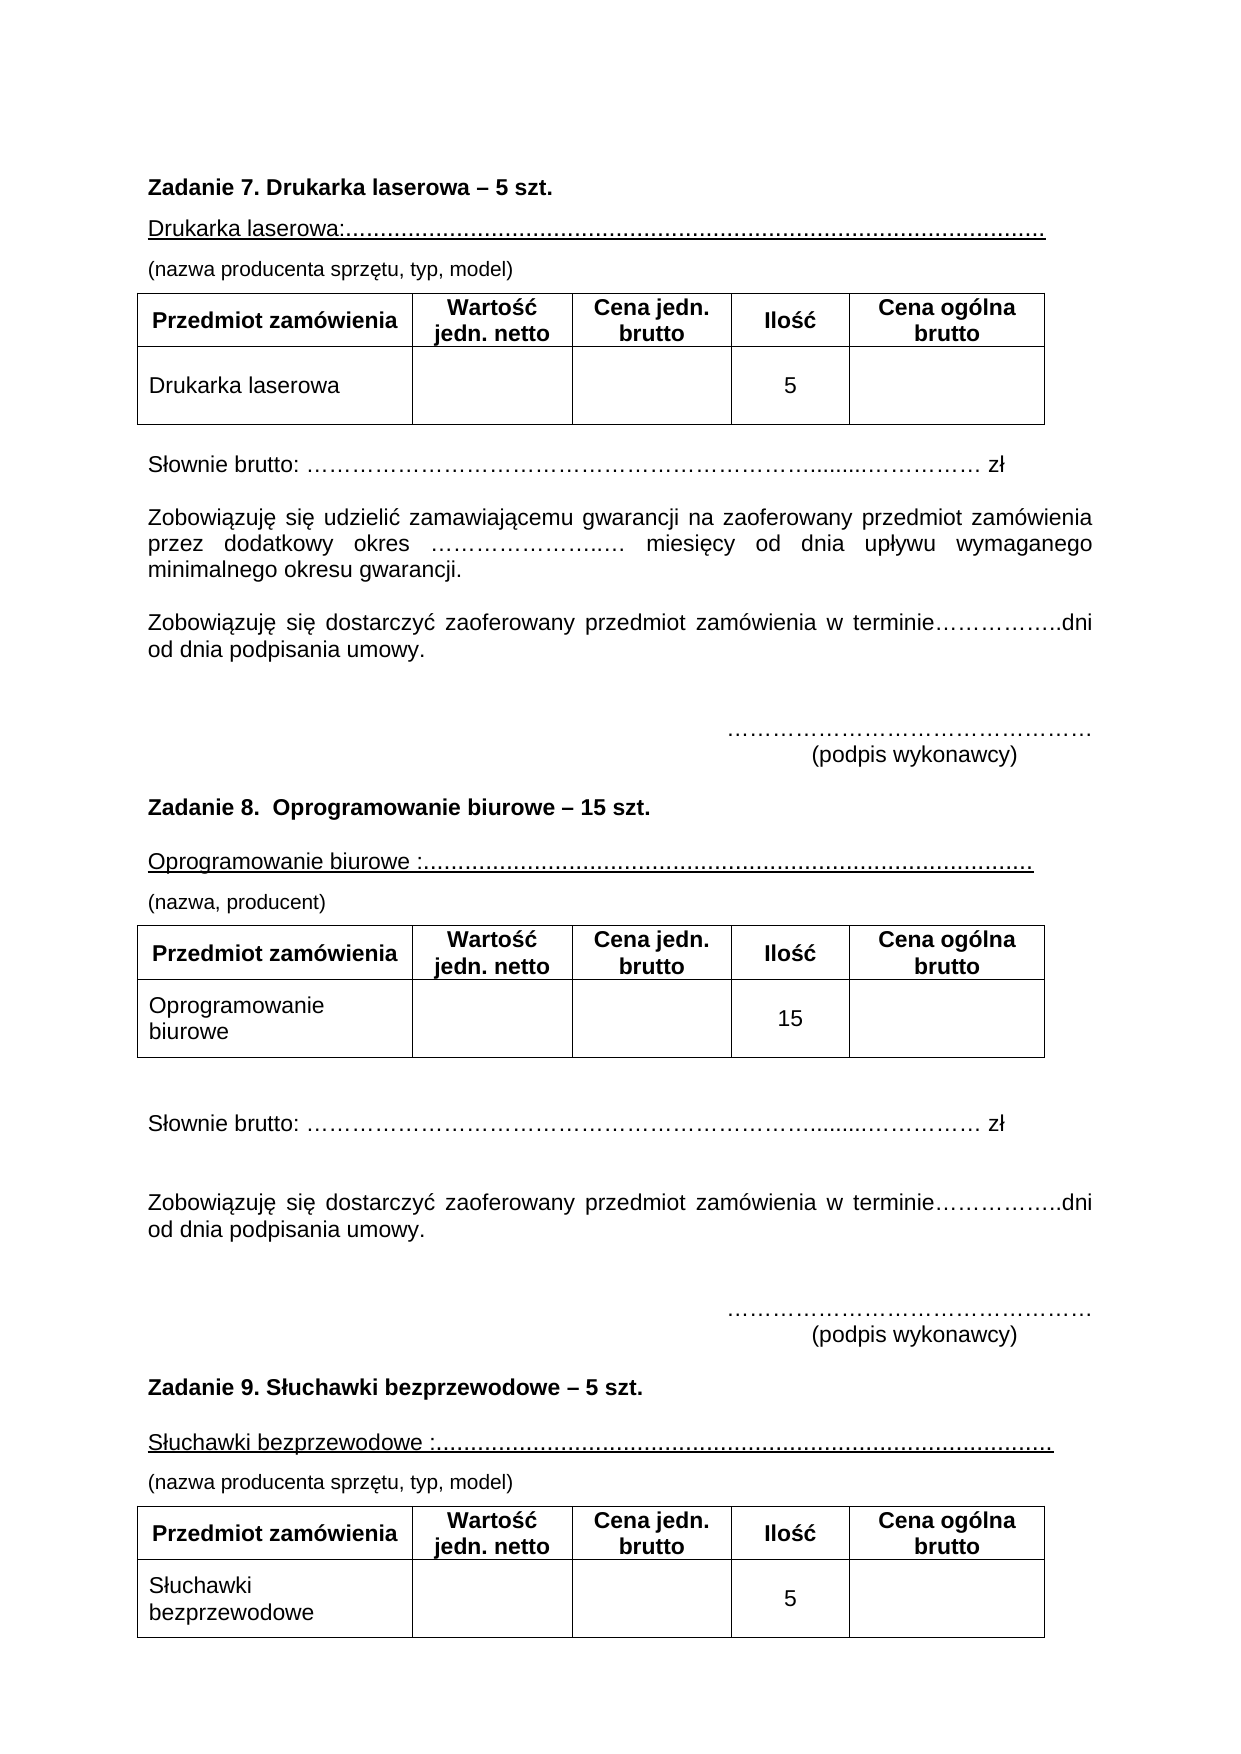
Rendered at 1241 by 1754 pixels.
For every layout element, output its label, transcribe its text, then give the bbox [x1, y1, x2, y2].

text Drukarka laserowa:..................................................................................................... [148, 213, 1093, 242]
table_cell Drukarka laserowa [138, 347, 412, 424]
text (podpis wykonawcy) [738, 741, 1093, 767]
text Oprogramowanie biurowe :........................................................................................ [148, 846, 1093, 875]
text Słownie brutto: ………………………………………………………….........…………… zł [148, 1110, 1093, 1137]
text (nazwa, producent) [148, 889, 1093, 913]
text Słuchawki bezprzewodowe :......................................................................................... [148, 1427, 1093, 1455]
table_cell [573, 347, 731, 424]
table_header Cena jedn. brutto [573, 1507, 731, 1559]
table_header Cena ogólna brutto [850, 294, 1044, 346]
table_cell [850, 980, 1044, 1057]
table_header Wartość jedn. netto [413, 926, 572, 979]
table_cell [850, 347, 1044, 424]
table_header Przedmiot zamówienia [138, 926, 412, 979]
table_header Wartość jedn. netto [413, 294, 572, 346]
table_header Przedmiot zamówienia [138, 1507, 412, 1559]
text ………………………………………… [148, 714, 1093, 741]
table_cell [413, 347, 572, 424]
text (podpis wykonawcy) [738, 1321, 1093, 1347]
table_cell [573, 980, 731, 1057]
table_header Wartość jedn. netto [413, 1507, 572, 1559]
text Zadanie 7. Drukarka laserowa – 5 szt. [148, 174, 1093, 200]
table_cell 5 [732, 347, 849, 424]
text Zadanie 9. Słuchawki bezprzewodowe – 5 szt. [148, 1374, 1093, 1400]
table_header Ilość [732, 926, 849, 979]
table_header Cena ogólna brutto [850, 1507, 1044, 1559]
text Zadanie 8. Oprogramowanie biurowe – 15 szt. [148, 794, 1093, 820]
table_header Cena jedn. brutto [573, 926, 731, 979]
table_cell [413, 1560, 572, 1637]
table_header Przedmiot zamówienia [138, 294, 412, 346]
table_header Cena ogólna brutto [850, 926, 1044, 979]
table_cell 15 [732, 980, 849, 1057]
table_cell Słuchawki bezprzewodowe [138, 1560, 412, 1637]
table_cell Oprogramowanie biurowe [138, 980, 412, 1057]
table_header Ilość [732, 294, 849, 346]
table_cell 5 [732, 1560, 849, 1637]
text ………………………………………… [148, 1295, 1093, 1321]
table_cell [573, 1560, 731, 1637]
table_cell [850, 1560, 1044, 1637]
text (nazwa producenta sprzętu, typ, model) [148, 1470, 1093, 1494]
table_cell [413, 980, 572, 1057]
table_header Cena jedn. brutto [573, 294, 731, 346]
table_header Ilość [732, 1507, 849, 1559]
text Słownie brutto: ………………………………………………………….........…………… zł [148, 451, 1093, 477]
text Zobowiązuję się dostarczyć zaoferowany przedmiot zamówienia w terminie……………..dni od dnia podpisania umowy. [148, 1189, 1093, 1242]
text (nazwa producenta sprzętu, typ, model) [148, 257, 1093, 281]
text Zobowiązuję się dostarczyć zaoferowany przedmiot zamówienia w terminie……………..dni od dnia podpisania umowy. [148, 609, 1093, 662]
